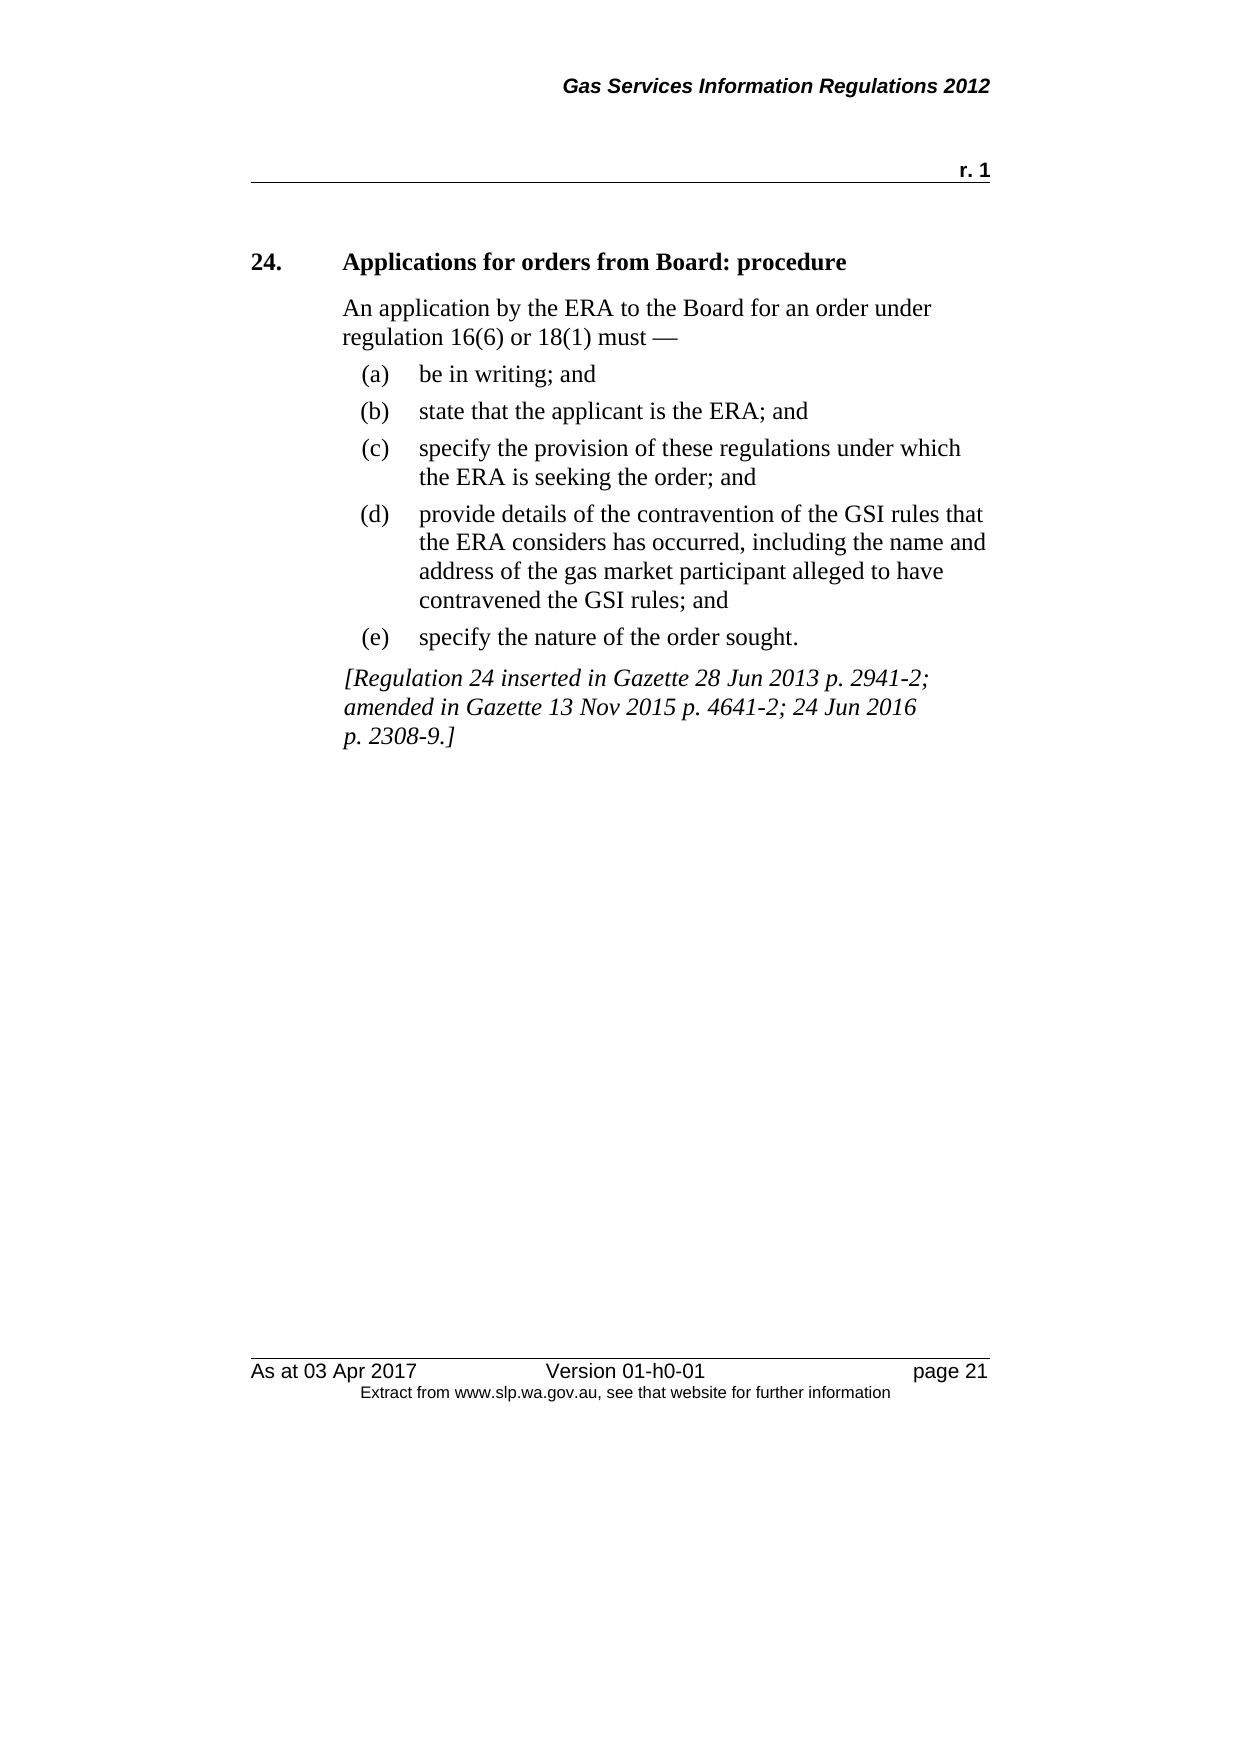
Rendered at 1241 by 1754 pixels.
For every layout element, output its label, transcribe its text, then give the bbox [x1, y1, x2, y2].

text (d) provide details of the contravention of the GSI rules that the ERA considers has occurred, including the name and address of the gas market participant alleged to have contravened the GSI rules; and [251, 499, 990, 614]
text (e) specify the nature of the order sought. [251, 622, 990, 651]
subtitle 24. Applications for orders from Board: procedure [251, 247, 990, 276]
text (c) specify the provision of these regulations under which the ERA is seeking the order; and [251, 433, 990, 490]
text [Regulation 24 inserted in Gazette 28 Jun 2013 p. 2941-2; amended in Gazette 13 Nov 2015 p. 4641-2; 24 Jun 2016 p. 2308-9.] [251, 663, 990, 749]
text (b) state that the applicant is the ERA; and [251, 396, 990, 424]
text (a) be in writing; and [251, 359, 990, 387]
text An application by the ERA to the Board for an order under regulation 16(6) or 18(1) must — [251, 293, 990, 350]
